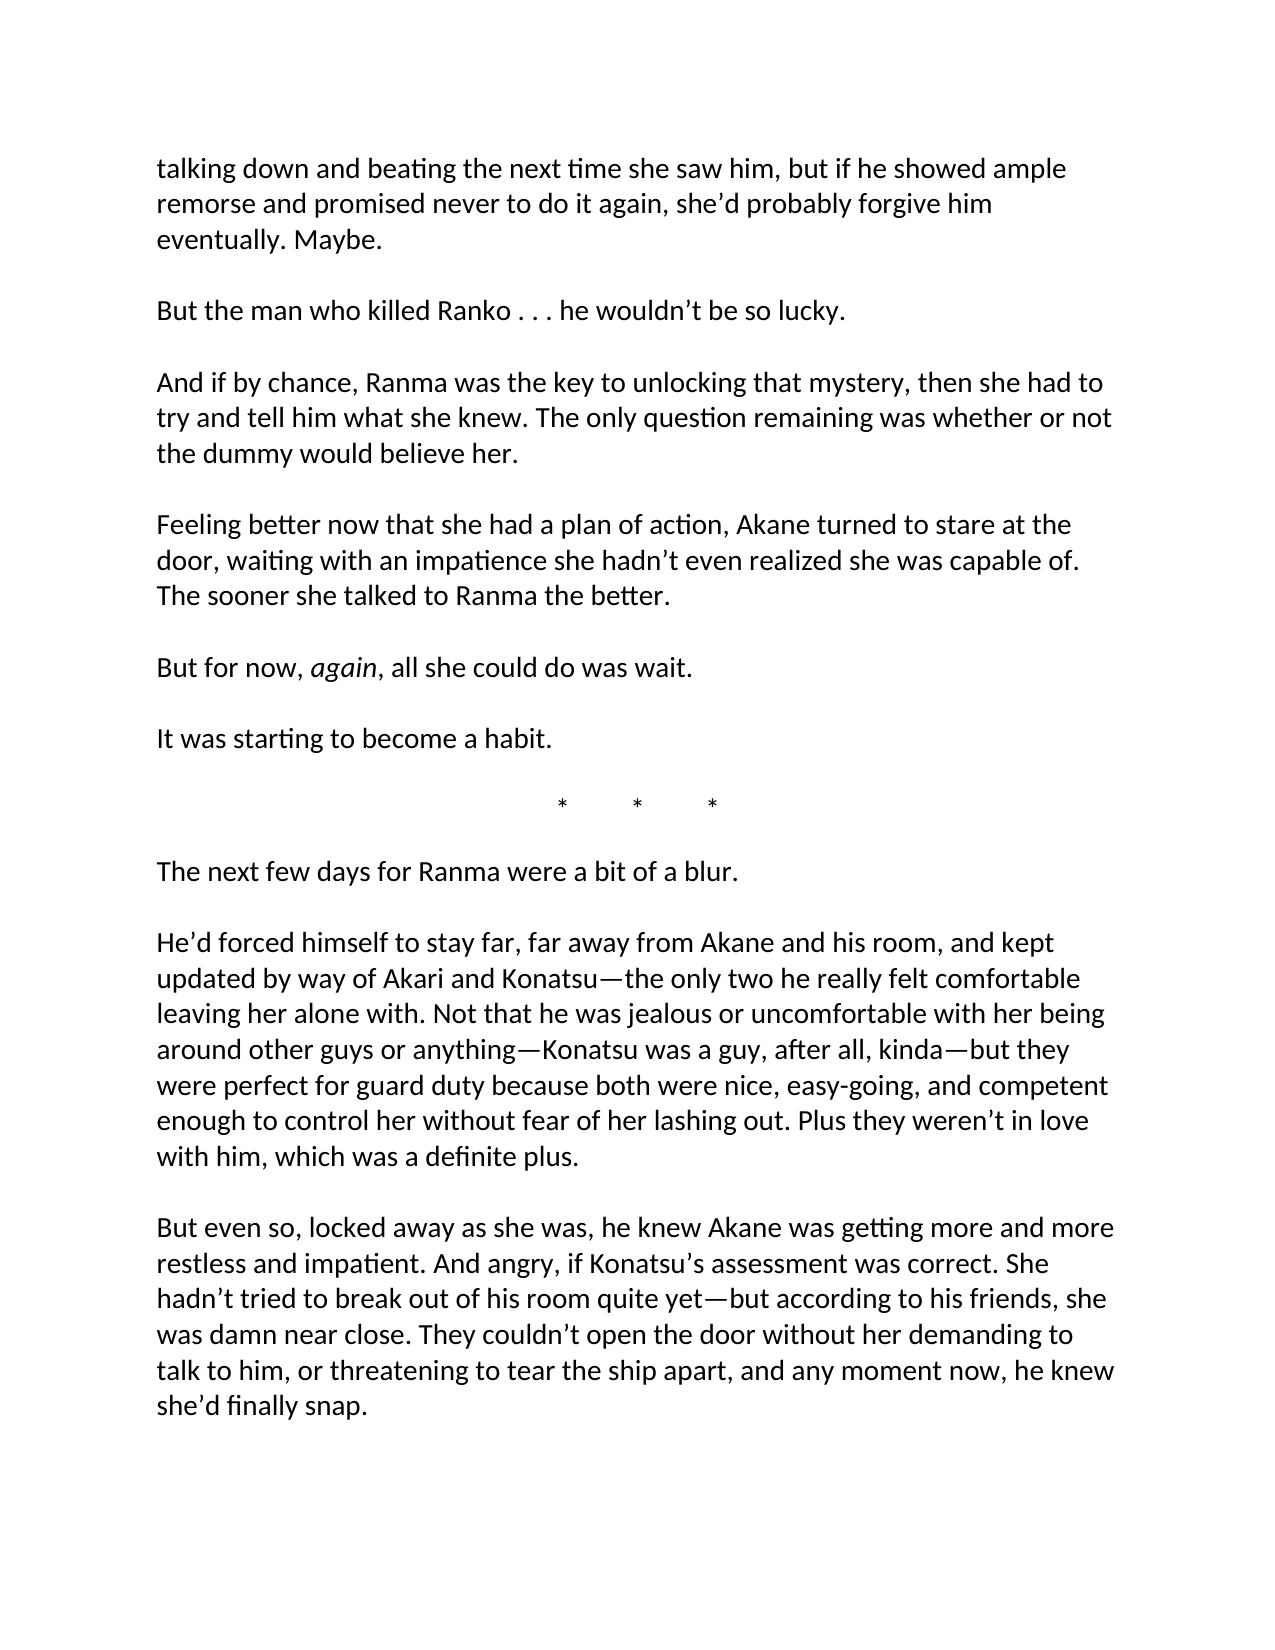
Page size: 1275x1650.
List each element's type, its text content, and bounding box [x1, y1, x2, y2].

text But for now, again, all she could do was wait. [156, 649, 1118, 684]
text But even so, locked away as she was, he knew Akane was getting more and more restless and impatient. And angry, if Konatsu’s assessment was correct. She hadn’t tried to break out of his room quite yet—but according to his friends, she was damn near close. They couldn’t open the door without her demanding to talk to him, or threatening to tear the ship apart, and any moment now, he knew she’d finally snap. [156, 1209, 1118, 1423]
text * * * [156, 791, 1118, 827]
text It was starting to become a habit. [156, 720, 1118, 756]
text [156, 150, 1118, 257]
text And if by chance, Ranma was the key to unlocking that mystery, then she had to try and tell him what she knew. The only question remaining was whether or not the dummy would believe her. [156, 364, 1118, 471]
text He’d forced himself to stay far, far away from Akane and his room, and kept updated by way of Akari and Konatsu—the only two he really felt comfortable leaving her alone with. Not that he was jealous or uncomfortable with her being around other guys or anything—Konatsu was a guy, after all, kinda—but they were perfect for guard duty because both were nice, easy-going, and competent enough to control her without fear of her lashing out. Plus they weren’t in love with him, which was a definite plus. [156, 924, 1118, 1174]
text The next few days for Ranma were a bit of a blur. [156, 853, 1118, 889]
text Feeling better now that she had a plan of action, Akane turned to stare at the door, waiting with an impatience she hadn’t even realized she was capable of. The sooner she talked to Ranma the better. [156, 506, 1118, 613]
text But the man who killed Ranko . . . he wouldn’t be so lucky. [156, 292, 1118, 328]
